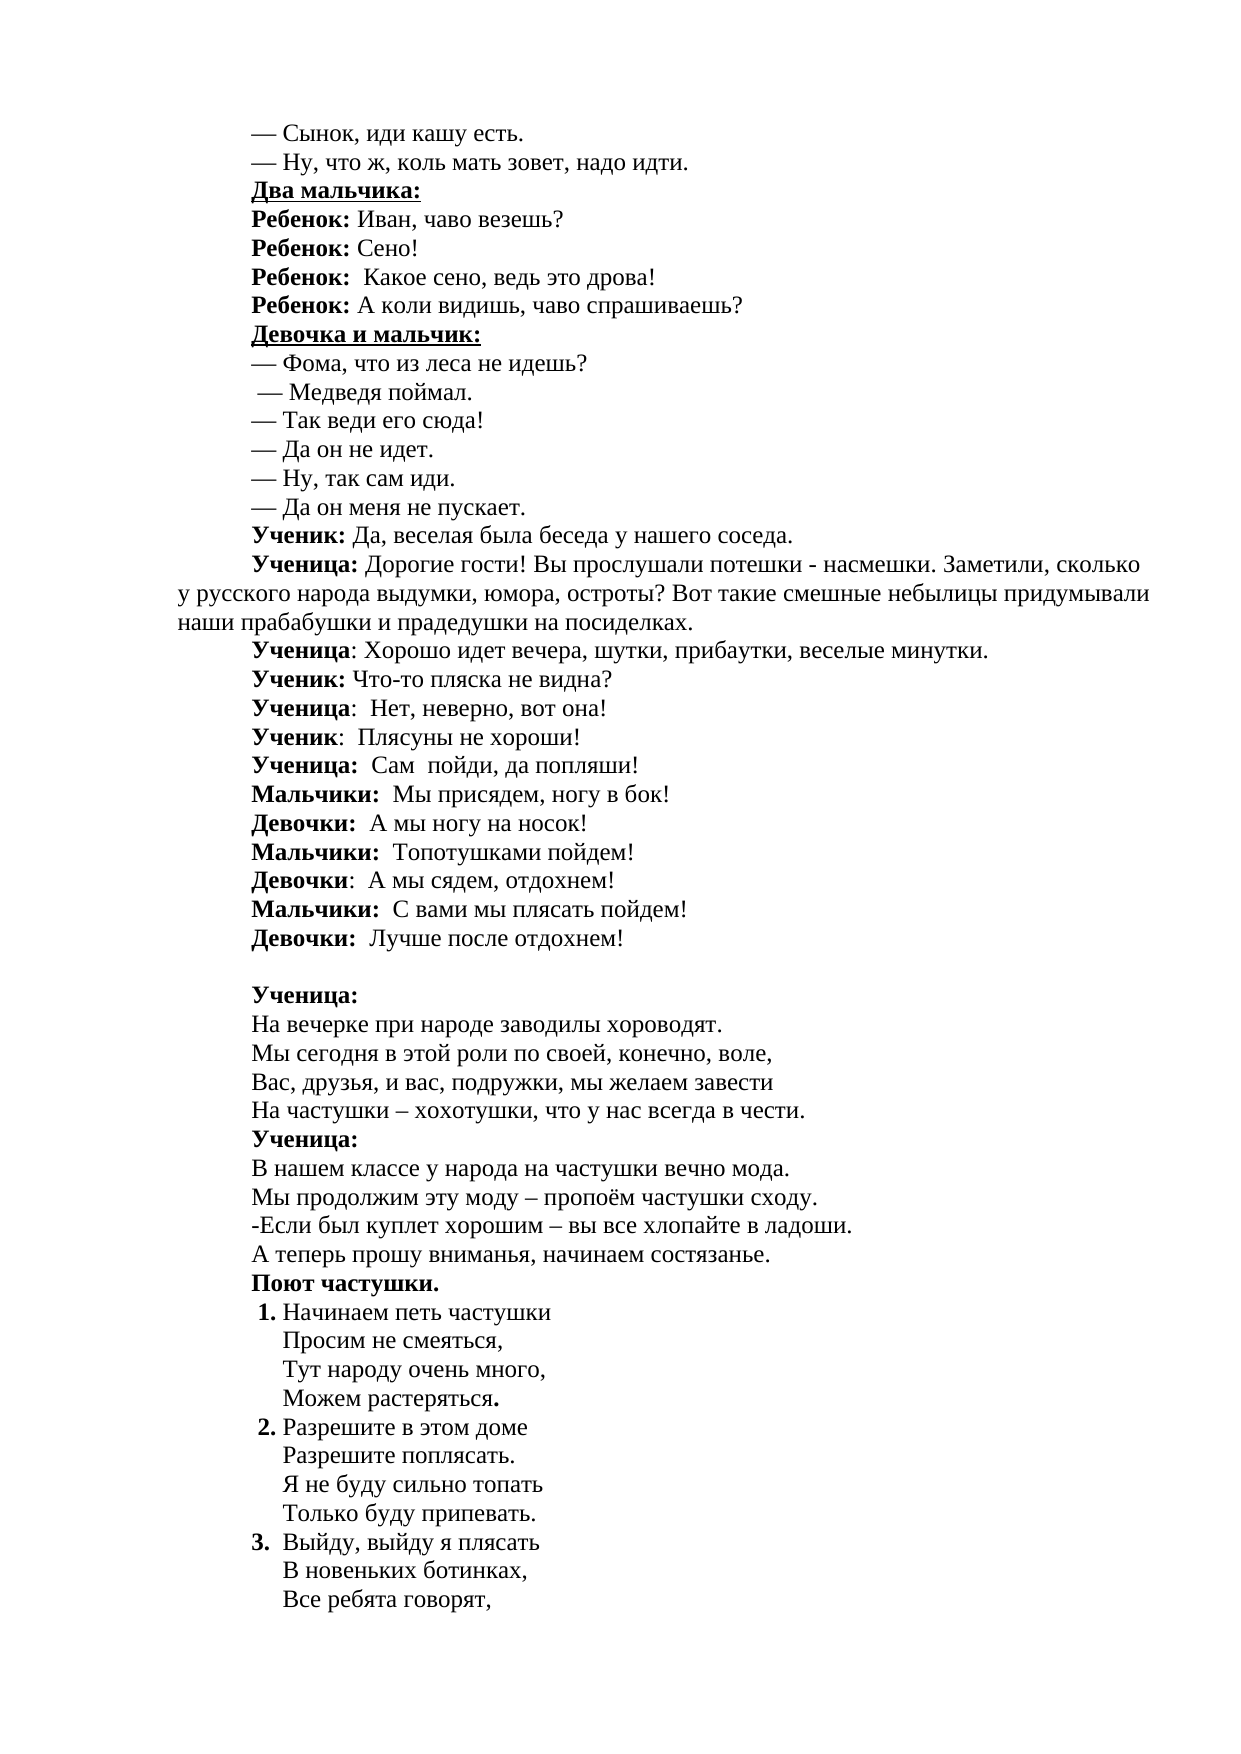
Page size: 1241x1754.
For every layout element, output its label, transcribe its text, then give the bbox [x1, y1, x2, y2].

text — Фома, что из леса не идешь? [177, 348, 1152, 377]
text Мы сегодня в этой роли по своей, конечно, воле, [177, 1038, 1152, 1067]
text Разрешите поплясать. [177, 1441, 1152, 1469]
text Девочки: А мы ногу на носок! [177, 808, 1152, 837]
text — Да он не идет. [177, 434, 1152, 463]
text 2. Разрешите в этом доме [177, 1412, 1152, 1441]
text Просим не смеяться, [177, 1326, 1152, 1354]
text — Медведя поймал. [177, 377, 1152, 406]
text В новеньких ботинках, [177, 1556, 1152, 1584]
text Ученица: Сам пойди, да попляши! [177, 751, 1152, 779]
text Вас, друзья, и вас, подружки, мы желаем завести [177, 1067, 1152, 1096]
text Девочки: А мы сядем, отдохнем! [177, 866, 1152, 894]
text — Так веди его сюда! [177, 406, 1152, 434]
text Ученица: [177, 981, 1152, 1009]
text Ученица: [177, 1124, 1152, 1153]
text Ученик: Да, веселая была беседа у нашего соседа. [177, 521, 1152, 549]
text Ученик: Что-то пляска не видна? [177, 664, 1152, 693]
text Ученица: Хорошо идет вечера, шутки, прибаутки, веселые минутки. [177, 636, 1152, 664]
text Ребенок: Какое сено, ведь это дрова! [177, 262, 1152, 291]
text Мальчики: С вами мы плясать пойдем! [177, 894, 1152, 923]
text Ученица: Дорогие гости! Вы прослушали потешки - насмешки. Заметили, сколько у русского народа выдумки, юмора, остроты? Вот такие смешные небылицы придумывали наши прабабушки и прадедушки на посиделках. [177, 549, 1152, 636]
text — Сынок, иди кашу есть. [177, 118, 1152, 147]
text — Ну, так сам иди. [177, 463, 1152, 492]
text На частушки – хохотушки, что у нас всегда в чести. [177, 1096, 1152, 1124]
text Ребенок: Сено! [177, 233, 1152, 262]
text -Если был куплет хорошим – вы все хлопайте в ладоши. [177, 1211, 1152, 1239]
text Ребенок: А коли видишь, чаво спрашиваешь? [177, 291, 1152, 319]
text Можем растеряться. [177, 1383, 1152, 1412]
text Мальчики: Топотушками пойдем! [177, 837, 1152, 866]
text 1. Начинаем петь частушки [177, 1297, 1152, 1326]
text — Ну, что ж, коль мать зовет, надо идти. [177, 147, 1152, 176]
text Поют частушки. [177, 1268, 1152, 1297]
text Ученик: Плясуны не хороши! [177, 722, 1152, 751]
text Ученица: Нет, неверно, вот она! [177, 693, 1152, 722]
text Девочка и мальчик: [177, 319, 1152, 348]
text 3. Выйду, выйду я плясать [177, 1527, 1152, 1556]
text Только буду припевать. [177, 1498, 1152, 1527]
text Все ребята говорят, [177, 1584, 1152, 1613]
text Девочки: Лучше после отдохнем! [177, 923, 1152, 952]
text Мы продолжим эту моду – пропоём частушки сходу. [177, 1182, 1152, 1211]
text Ребенок: Иван, чаво везешь? [177, 204, 1152, 233]
text В нашем классе у народа на частушки вечно мода. [177, 1153, 1152, 1182]
text На вечерке при народе заводилы хороводят. [177, 1009, 1152, 1038]
text Тут народу очень много, [177, 1354, 1152, 1383]
text А теперь прошу вниманья, начинаем состязанье. [177, 1239, 1152, 1268]
text Я не буду сильно топать [177, 1469, 1152, 1498]
text Мальчики: Мы присядем, ногу в бок! [177, 779, 1152, 808]
text — Да он меня не пускает. [177, 492, 1152, 521]
text Два мальчика: [177, 176, 1152, 204]
